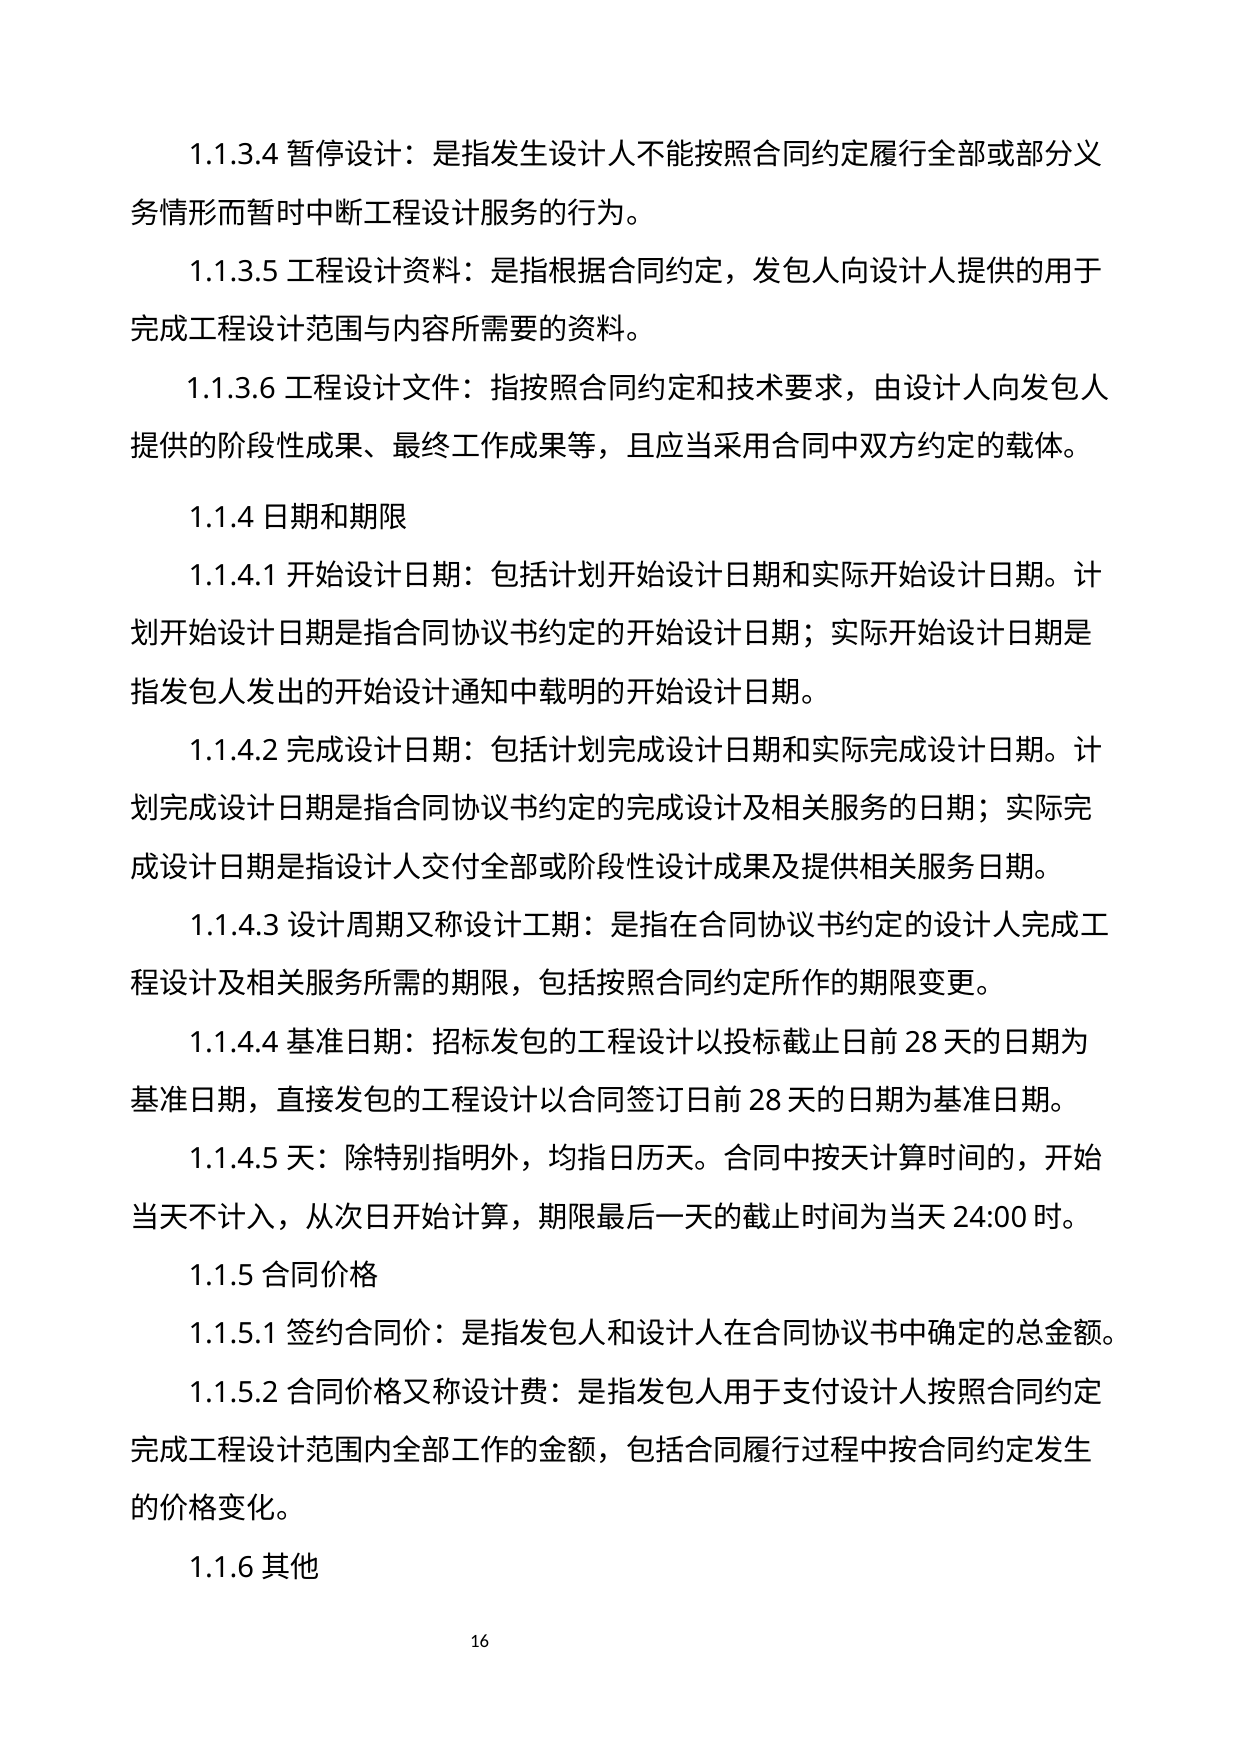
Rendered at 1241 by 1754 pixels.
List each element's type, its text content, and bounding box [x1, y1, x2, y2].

text 1.1.4.4 基准日期：招标发包的工程设计以投标截止日前28天的日期为基准日期，直接发包的工程设计以合同签订日前28天的日期为基准日期。 [130, 1006, 1110, 1122]
text 1.1.4.3 设计周期又称设计工期：是指在合同协议书约定的设计人完成工程设计及相关服务所需的期限，包括按照合同约定所作的期限变更。 [130, 889, 1110, 1006]
text 1.1.4.5 天：除特别指明外，均指日历天。合同中按天计算时间的，开始当天不计入，从次日开始计算，期限最后一天的截止时间为当天24:00时。 [130, 1122, 1110, 1239]
text 1.1.5.2 合同价格又称设计费：是指发包人用于支付设计人按照合同约定完成工程设计范围内全部工作的金额，包括合同履行过程中按合同约定发生的价格变化。 [130, 1356, 1110, 1531]
text 1.1.5 合同价格 [130, 1239, 1110, 1297]
text 1.1.5.1 签约合同价：是指发包人和设计人在合同协议书中确定的总金额。 [130, 1297, 1110, 1356]
text 1.1.4.1 开始设计日期：包括计划开始设计日期和实际开始设计日期。计划开始设计日期是指合同协议书约定的开始设计日期；实际开始设计日期是指发包人发出的开始设计通知中载明的开始设计日期。 [130, 539, 1110, 714]
text 1.1.4 日期和期限 [130, 481, 1110, 539]
text 1.1.3.6 工程设计文件：指按照合同约定和技术要求，由设计人向发包人提供的阶段性成果、最终工作成果等，且应当采用合同中双方约定的载体。 [130, 351, 1110, 468]
text 1.1.4.2 完成设计日期：包括计划完成设计日期和实际完成设计日期。计划完成设计日期是指合同协议书约定的完成设计及相关服务的日期；实际完成设计日期是指设计人交付全部或阶段性设计成果及提供相关服务日期。 [130, 714, 1110, 889]
text 1.1.3.4 暂停设计：是指发生设计人不能按照合同约定履行全部或部分义务情形而暂时中断工程设计服务的行为。 [130, 118, 1110, 235]
text 1.1.6 其他 [130, 1531, 1110, 1589]
text 1.1.3.5 工程设计资料：是指根据合同约定，发包人向设计人提供的用于完成工程设计范围与内容所需要的资料。 [130, 235, 1110, 351]
